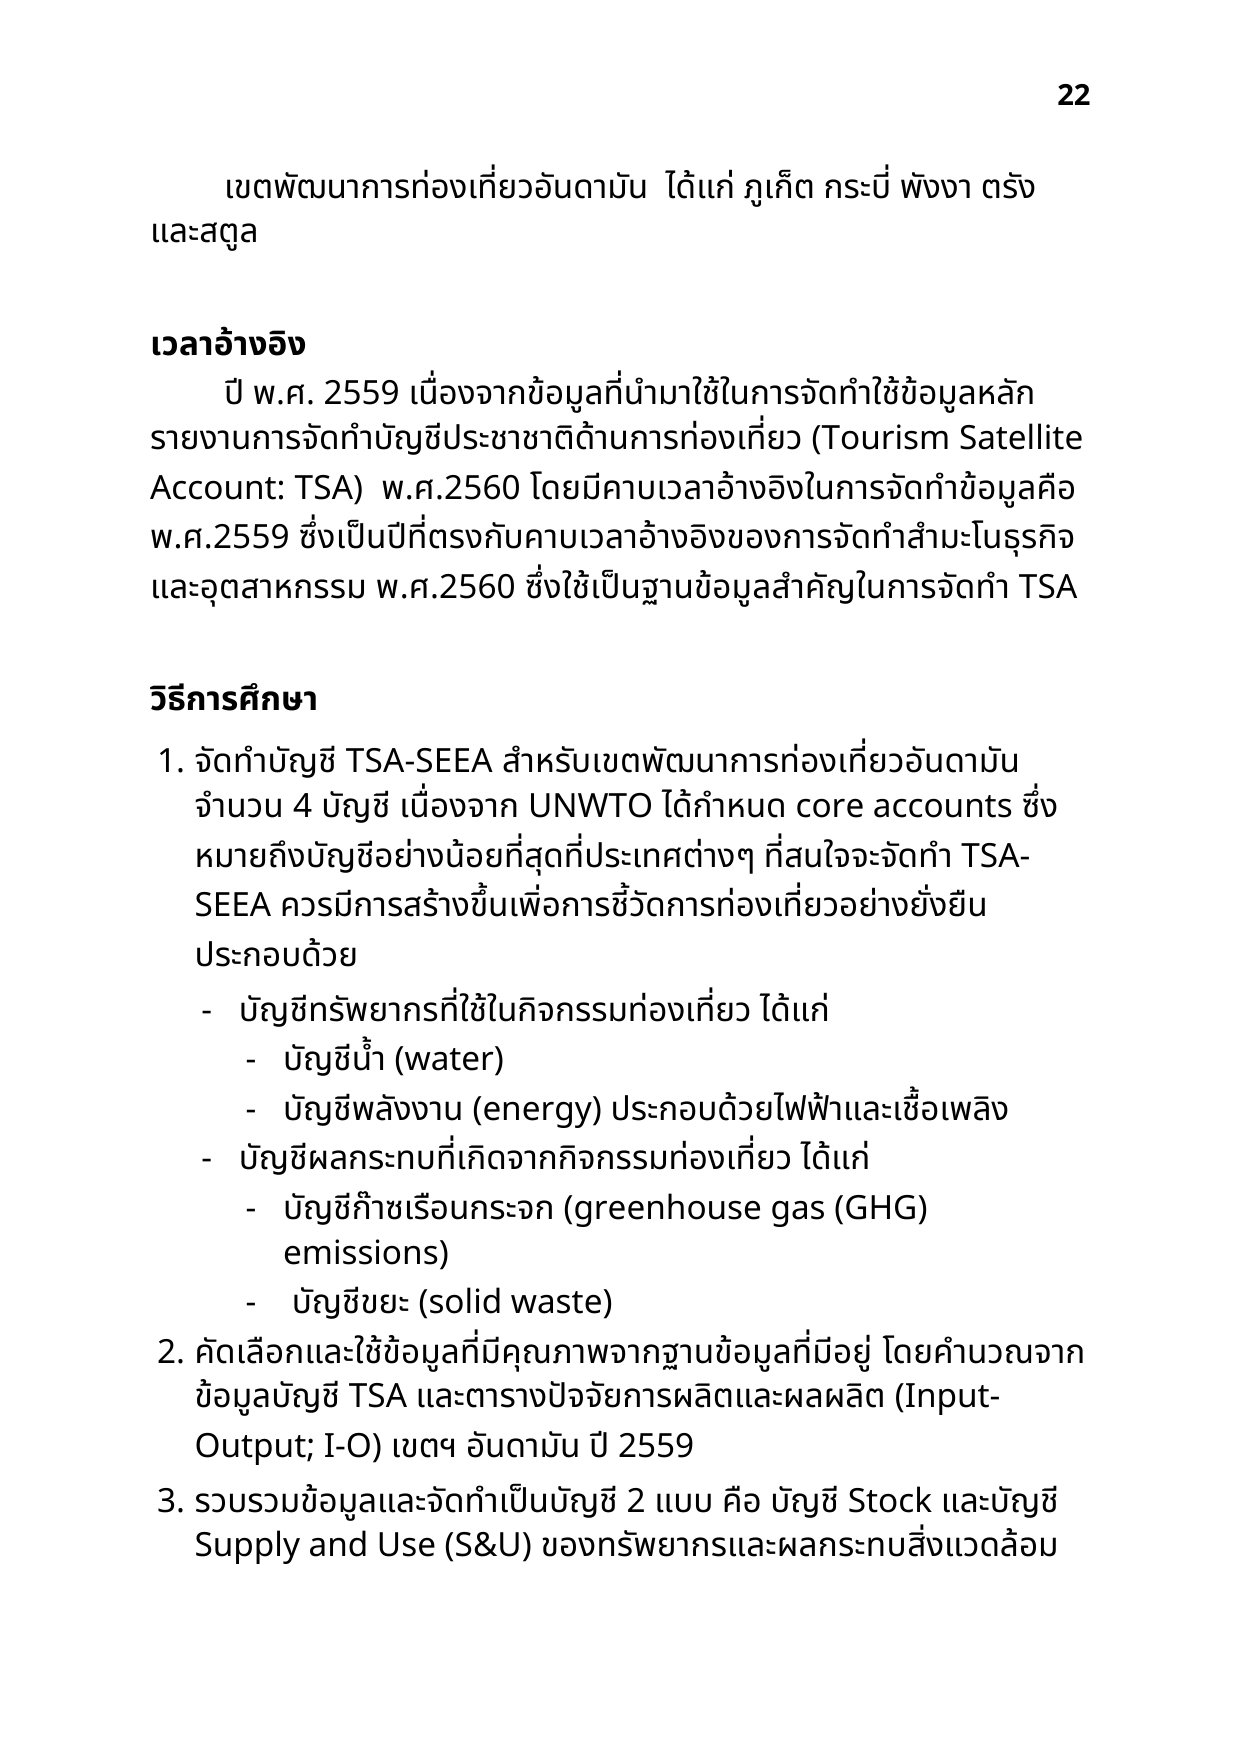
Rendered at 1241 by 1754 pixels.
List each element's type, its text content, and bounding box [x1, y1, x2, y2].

list จัดทำบัญชี TSA-SEEA สำหรับเขตพัฒนาการท่องเที่ยวอันดามันจำนวน 4 บัญชี เนื่องจาก UNWTO ได้กำหนด core accounts ซึ่งหมายถึงบัญชีอย่างน้อยที่สุดที่ประเทศต่างๆ ที่สนใจจะจัดทำ TSA-SEEA ควรมีการสร้างขึ้นเพิ่อการชี้วัดการท่องเที่ยวอย่างยั่งยืน ประกอบด้วย [157, 733, 1090, 981]
text เวลาอ้างอิง [150, 316, 1090, 365]
text เขตพัฒนาการท่องเที่ยวอันดามัน ได้แก่ ภูเก็ต กระบี่ พังงา ตรัง และสตูล [150, 159, 1090, 258]
text วิธีการศึกษา [150, 671, 1090, 721]
list คัดเลือกและใช้ข้อมูลที่มีคุณภาพจากฐานข้อมูลที่มีอยู่ โดยคำนวณจากข้อมูลบัญชี TSA และตารางปัจจัยการผลิตและผลผลิต (Input-Output; I-O) เขตฯ อันดามัน ปี 2559 [157, 1323, 1090, 1472]
list บัญชีพลังงาน (energy) ประกอบด้วยไฟฟ้าและเชื้อเพลิง [245, 1081, 1090, 1130]
list บัญชีทรัพยากรที่ใช้ในกิจกรรมท่องเที่ยว ได้แก่ [201, 981, 1090, 1031]
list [157, 1472, 1090, 1572]
list บัญชีน้ำ (water) [245, 1031, 1090, 1081]
list บัญชีขยะ (solid waste) [245, 1274, 1090, 1323]
list บัญชีก๊าซเรือนกระจก (greenhouse gas (GHG) emissions) [245, 1180, 1090, 1274]
list บัญชีผลกระทบที่เกิดจากกิจกรรมท่องเที่ยว ได้แก่ [201, 1130, 1090, 1180]
text ปี พ.ศ. 2559 เนื่องจากข้อมูลที่นำมาใช้ในการจัดทำใช้ข้อมูลหลักรายงานการจัดทำบัญชีประชาชาติด้านการท่องเที่ยว (Tourism Satellite Account: TSA) พ.ศ.2560 โดยมีคาบเวลาอ้างอิงในการจัดทำข้อมูลคือ พ.ศ.2559 ซึ่งเป็นปีที่ตรงกับคาบเวลาอ้างอิงของการจัดทำสำมะโนธุรกิจและอุตสาหกรรม พ.ศ.2560 ซึ่งใช้เป็นฐานข้อมูลสำคัญในการจัดทำ TSA [150, 365, 1090, 613]
